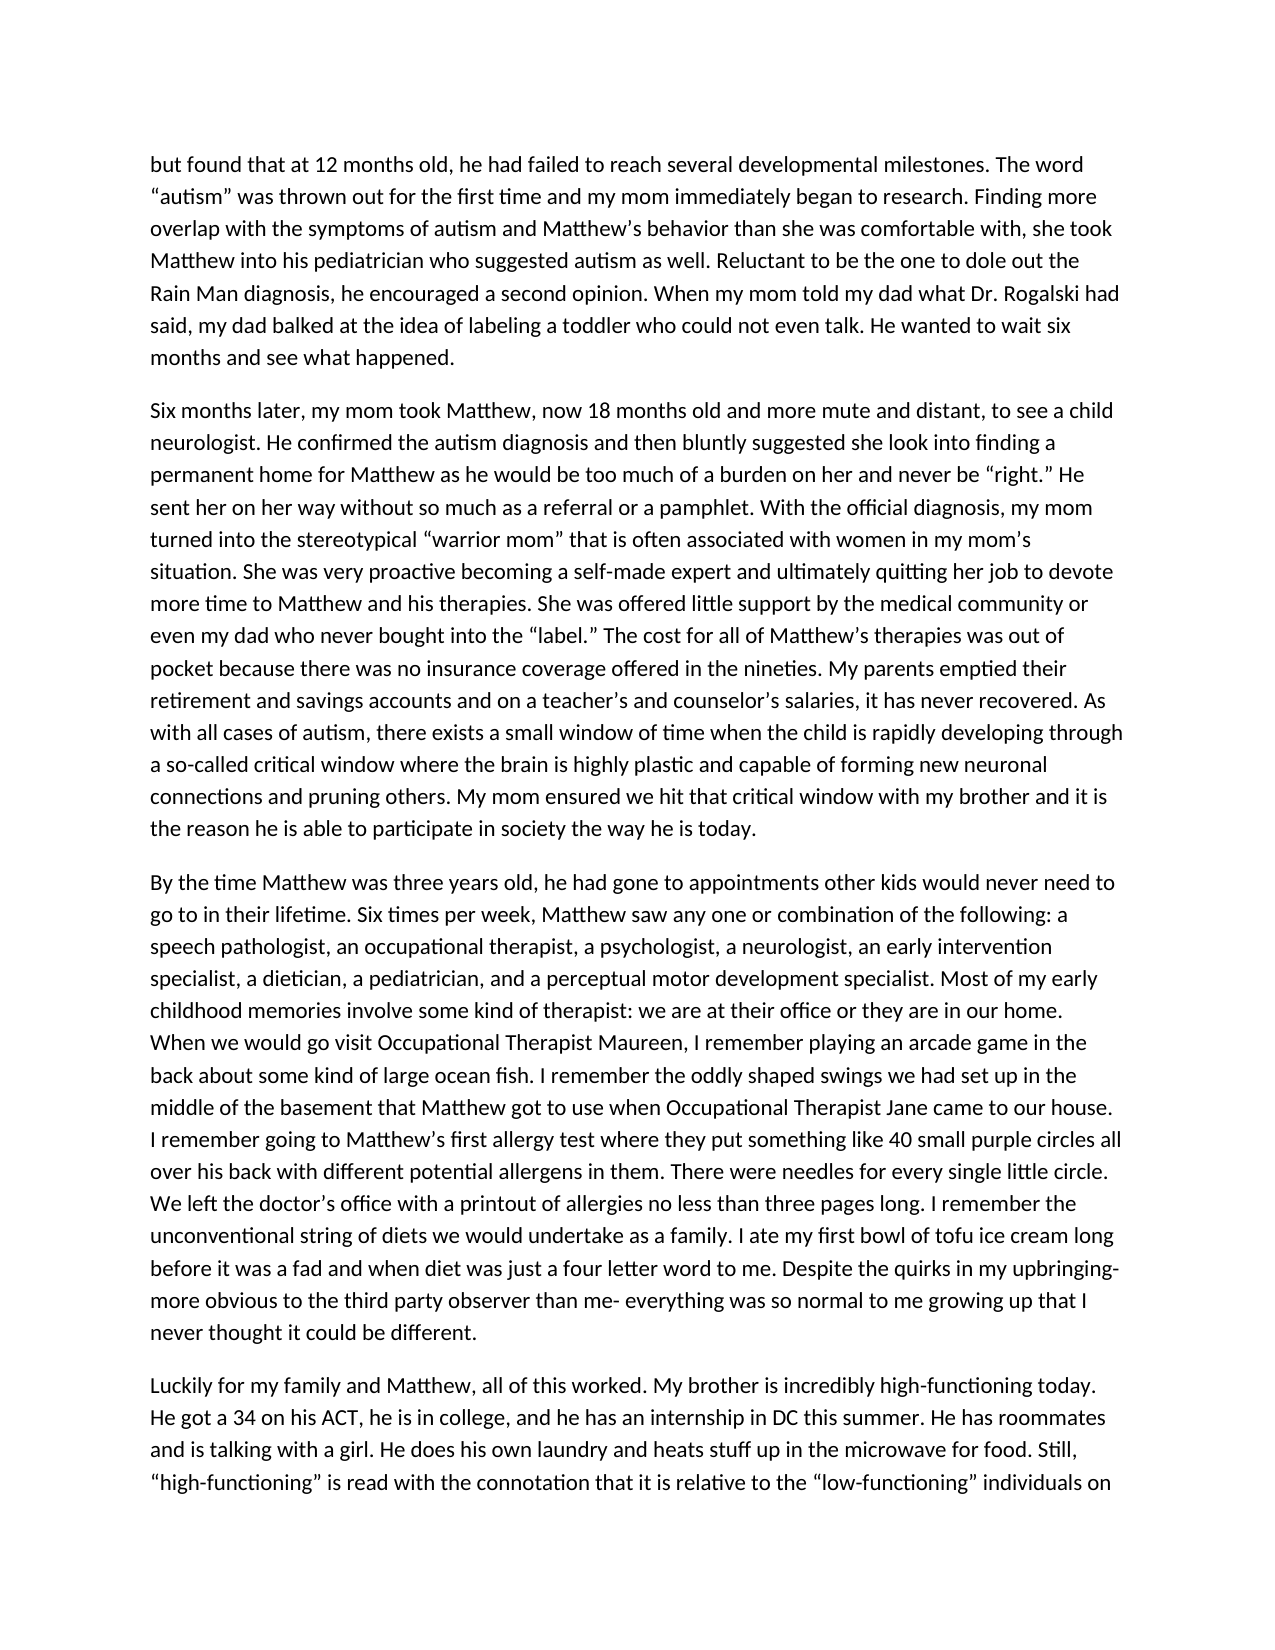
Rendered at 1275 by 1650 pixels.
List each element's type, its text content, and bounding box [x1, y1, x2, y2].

text Six months later, my mom took Matthew, now 18 months old and more mute and distant, to see a child neurologist. He confirmed the autism diagnosis and then bluntly suggested she look into finding a permanent home for Matthew as he would be too much of a burden on her and never be “right.” He sent her on her way without so much as a referral or a pamphlet. With the official diagnosis, my mom turned into the stereotypical “warrior mom” that is often associated with women in my mom’s situation. She was very proactive becoming a self-made expert and ultimately quitting her job to devote more time to Matthew and his therapies. She was offered little support by the medical community or even my dad who never bought into the “label.” The cost for all of Matthew’s therapies was out of pocket because there was no insurance coverage offered in the nineties. My parents emptied their retirement and savings accounts and on a teacher’s and counselor’s salaries, it has never recovered. As with all cases of autism, there exists a small window of time when the child is rapidly developing through a so-called critical window where the brain is highly plastic and capable of forming new neuronal connections and pruning others. My mom ensured we hit that critical window with my brother and it is the reason he is able to participate in society the way he is today. [150, 396, 1125, 843]
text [150, 150, 1125, 371]
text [150, 1371, 1125, 1496]
text By the time Matthew was three years old, he had gone to appointments other kids would never need to go to in their lifetime. Six times per week, Matthew saw any one or combination of the following: a speech pathologist, an occupational therapist, a psychologist, a neurologist, an early intervention specialist, a dietician, a pediatrician, and a perceptual motor development specialist. Most of my early childhood memories involve some kind of therapist: we are at their office or they are in our home. When we would go visit Occupational Therapist Maureen, I remember playing an arcade game in the back about some kind of large ocean fish. I remember the oddly shaped swings we had set up in the middle of the basement that Matthew got to use when Occupational Therapist Jane came to our house. I remember going to Matthew’s first allergy test where they put something like 40 small purple circles all over his back with different potential allergens in them. There were needles for every single little circle. We left the doctor’s office with a printout of allergies no less than three pages long. I remember the unconventional string of diets we would undertake as a family. I ate my first bowl of tofu ice cream long before it was a fad and when diet was just a four letter word to me. Despite the quirks in my upbringing-more obvious to the third party observer than me- everything was so normal to me growing up that I never thought it could be different. [150, 868, 1125, 1346]
